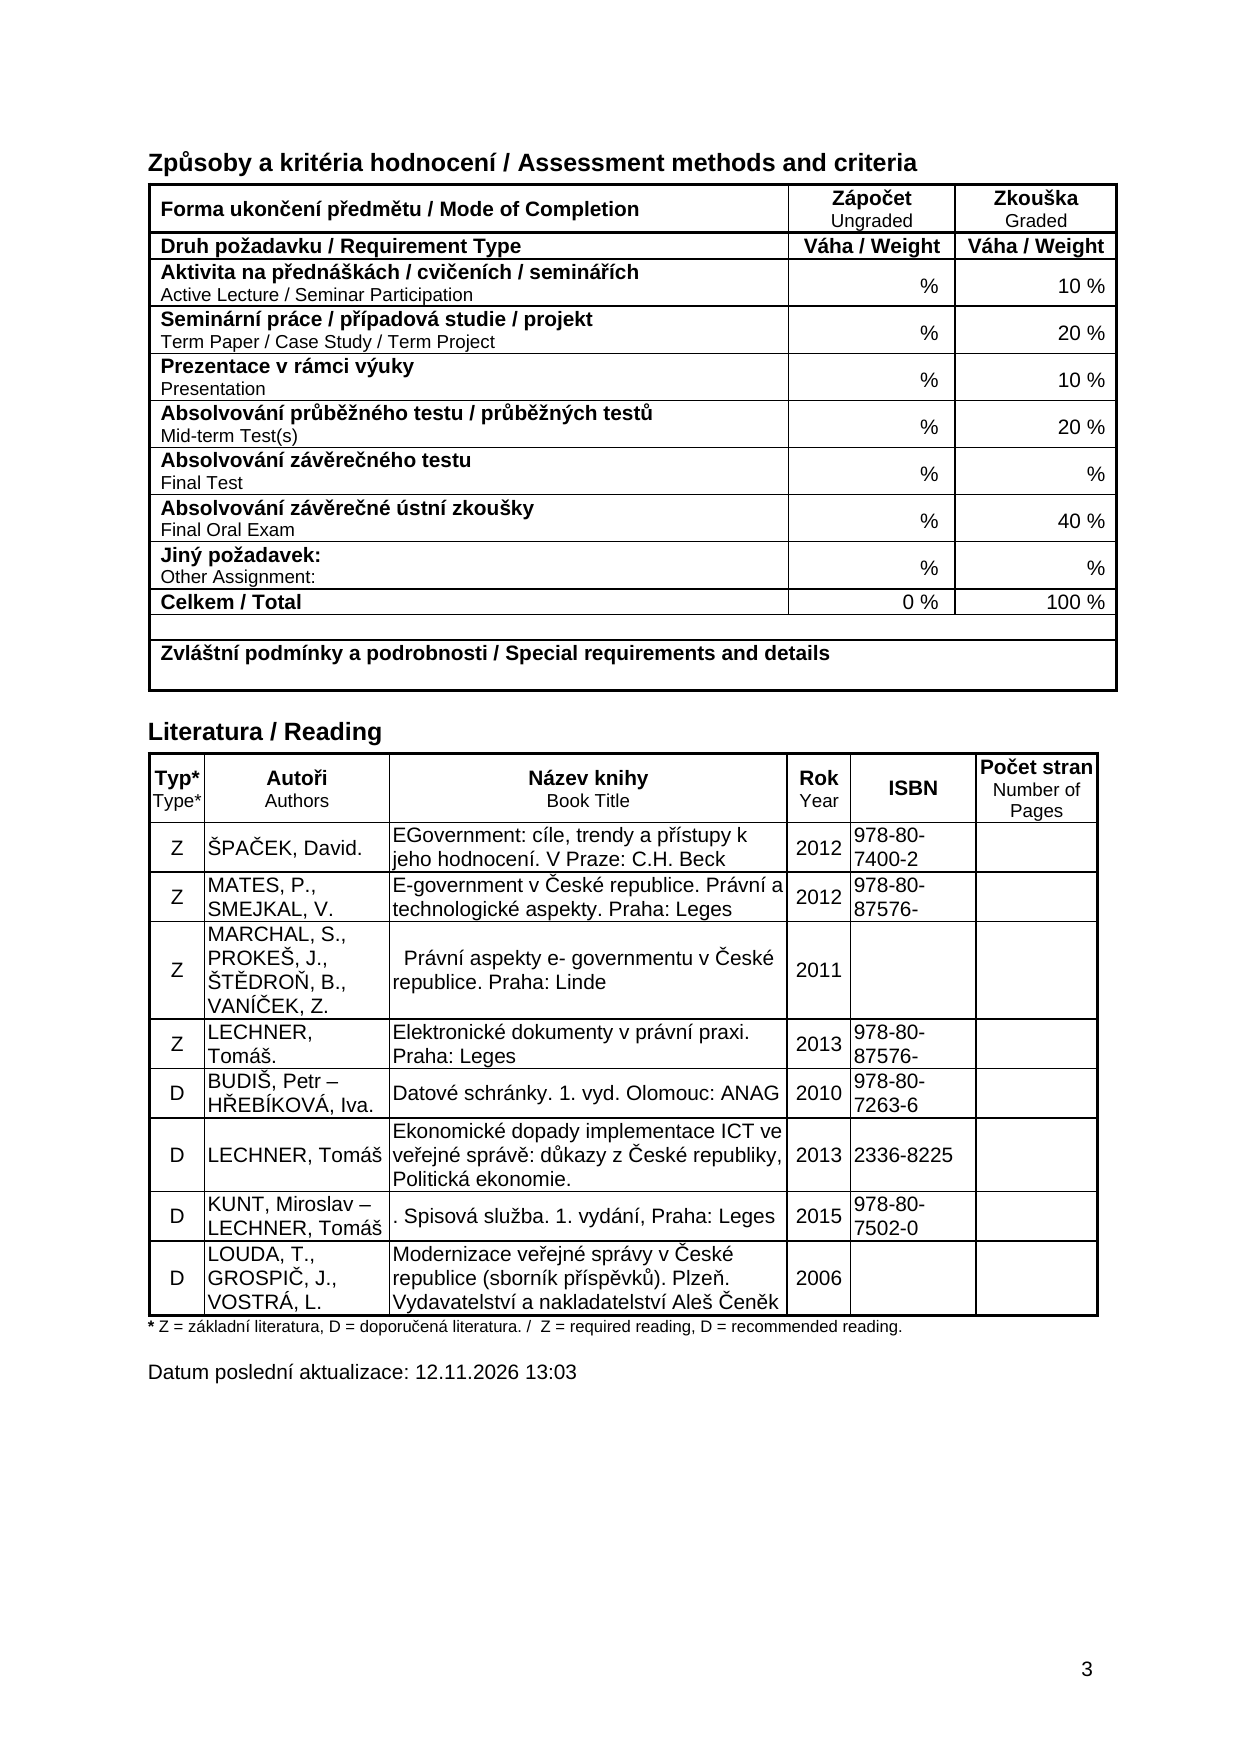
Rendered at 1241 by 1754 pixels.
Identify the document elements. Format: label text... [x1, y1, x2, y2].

table_cell Modernizace veřejné správy v České republice (sborník příspěvků). Plzeň. Vydavatelství a nakladatelství Aleš Čeněk [390, 1242, 786, 1313]
table_cell [151, 615, 1115, 639]
table_cell Ekonomické dopady implementace ICT ve veřejné správě: důkazy z České republiky, Politická ekonomie. [390, 1119, 786, 1191]
table_cell 2006 [788, 1242, 850, 1313]
table_cell Jiný požadavek: (stručný popis) Other Assignment: [151, 542, 788, 588]
table_cell E-government v České republice. Právní a technologické aspekty. Praha: Leges [390, 873, 786, 921]
table_cell [977, 1020, 1096, 1068]
table_cell [851, 1242, 975, 1313]
text Literatura / Reading [148, 717, 1093, 745]
table_cell 2336-8225 [851, 1119, 975, 1191]
table_header ISBN [851, 755, 975, 822]
table_cell % [789, 401, 954, 447]
table_cell 10 % [956, 354, 1115, 399]
table_cell Druh požadavku / Requirement Type [151, 234, 788, 258]
table_cell D [151, 1192, 204, 1240]
table_cell Zvláštní podmínky a podrobnosti / Special requirements and details [151, 641, 1115, 688]
table_cell % [789, 542, 954, 588]
table_cell % [789, 307, 954, 352]
table_cell Elektronické dokumenty v právní praxi. Praha: Leges [390, 1020, 786, 1068]
table_cell 2012 [788, 873, 850, 921]
table_cell Datové schránky. 1. vyd. Olomouc: ANAG [390, 1069, 786, 1117]
table_cell ŠPAČEK, David. [205, 823, 389, 871]
text Datum poslední aktualizace: 9.2.2021 23:21 [148, 1360, 1093, 1384]
table_cell 40 % [956, 495, 1115, 541]
table_cell [977, 1192, 1096, 1240]
table_cell 2013 [788, 1020, 850, 1068]
table_cell LECHNER, Tomáš. [205, 1020, 389, 1068]
table_cell 2011 [788, 922, 850, 1018]
text Způsoby a kritéria hodnocení / Assessment methods and criteria [148, 148, 1093, 176]
table_cell [851, 922, 975, 1018]
table_cell 2013 [788, 1119, 850, 1191]
table_header Forma ukončení předmětu / Mode of Completion [151, 186, 788, 231]
table_cell Z [151, 922, 204, 1018]
table_header Typ* Type* [151, 755, 204, 822]
table_header Zápočet Ungraded [789, 186, 954, 231]
table_cell Prezentace v rámci výuky Presentation [151, 354, 788, 399]
table_cell 2012 [788, 823, 850, 871]
table_cell Seminární práce / případová studie / projekt Term Paper / Case Study / Term Project [151, 307, 788, 352]
table_cell % [789, 495, 954, 541]
table_cell 978-80-7400-2 [851, 823, 975, 871]
table_cell % [956, 448, 1115, 494]
text * Z = základní literatura, D = doporučená literatura. / Z = required reading, D = recommended reading. [148, 1317, 1093, 1336]
table_cell [977, 1119, 1096, 1191]
table_cell Absolvování závěrečného testu Final Test [151, 448, 788, 494]
table_cell Váha / Weight [789, 234, 954, 258]
table_cell BUDIŠ, Petr – HŘEBÍKOVÁ, Iva. [205, 1069, 389, 1117]
table_cell Z [151, 1020, 204, 1068]
table_cell 0 % [789, 590, 954, 613]
table_cell LECHNER, Tomáš [205, 1119, 389, 1191]
table_cell D [151, 1069, 204, 1117]
table_cell 978-80-7263-6 [851, 1069, 975, 1117]
table_header Počet stran Number of Pages [977, 755, 1096, 822]
table_header Autoři Authors [205, 755, 389, 822]
table_cell 100 % [956, 590, 1115, 613]
table_cell 20 % [956, 401, 1115, 447]
table_cell D [151, 1119, 204, 1191]
table_cell % [956, 542, 1115, 588]
table_cell 2015 [788, 1192, 850, 1240]
table_cell 978-80-87576- [851, 1020, 975, 1068]
table_cell 20 % [956, 307, 1115, 352]
table_cell [977, 922, 1096, 1018]
table_header Zkouška Graded [956, 186, 1115, 231]
table_cell MARCHAL, S., PROKEŠ, J., ŠTĚDROŇ, B., VANÍČEK, Z. [205, 922, 389, 1018]
table_cell % [789, 448, 954, 494]
table_cell 978-80-7502-0 [851, 1192, 975, 1240]
table_cell KUNT, Miroslav – LECHNER, Tomáš [205, 1192, 389, 1240]
table_cell % [789, 354, 954, 399]
table_cell LOUDA, T., GROSPIČ, J., VOSTRÁ, L. [205, 1242, 389, 1313]
table_cell Z [151, 873, 204, 921]
table_cell D [151, 1242, 204, 1313]
table_cell Právní aspekty e- governmentu v České republice. Praha: Linde [390, 922, 786, 1018]
table_header Název knihy Book Title [390, 755, 786, 822]
table_cell EGovernment: cíle, trendy a přístupy k jeho hodnocení. V Praze: C.H. Beck [390, 823, 786, 871]
table_cell Absolvování průběžného testu / průběžných testů Mid-term Test(s) [151, 401, 788, 447]
table_cell 2010 [788, 1069, 850, 1117]
table_cell MATES, P., SMEJKAL, V. [205, 873, 389, 921]
table_cell [977, 1069, 1096, 1117]
table_cell . Spisová služba. 1. vydání, Praha: Leges [390, 1192, 786, 1240]
table_cell % [789, 260, 954, 305]
table_cell [977, 1242, 1096, 1313]
table_cell 10 % [956, 260, 1115, 305]
table_header Rok Year [788, 755, 850, 822]
table_cell [977, 873, 1096, 921]
table_cell Celkem / Total [151, 590, 788, 613]
table_cell 978-80-87576- [851, 873, 975, 921]
table_cell Aktivita na přednáškách / cvičeních / seminářích Active Lecture / Seminar Participation [151, 260, 788, 305]
table_cell Váha / Weight [956, 234, 1115, 258]
table_cell Absolvování závěrečné ústní zkoušky Final Oral Exam [151, 495, 788, 541]
table_cell [977, 823, 1096, 871]
table_cell Z [151, 823, 204, 871]
